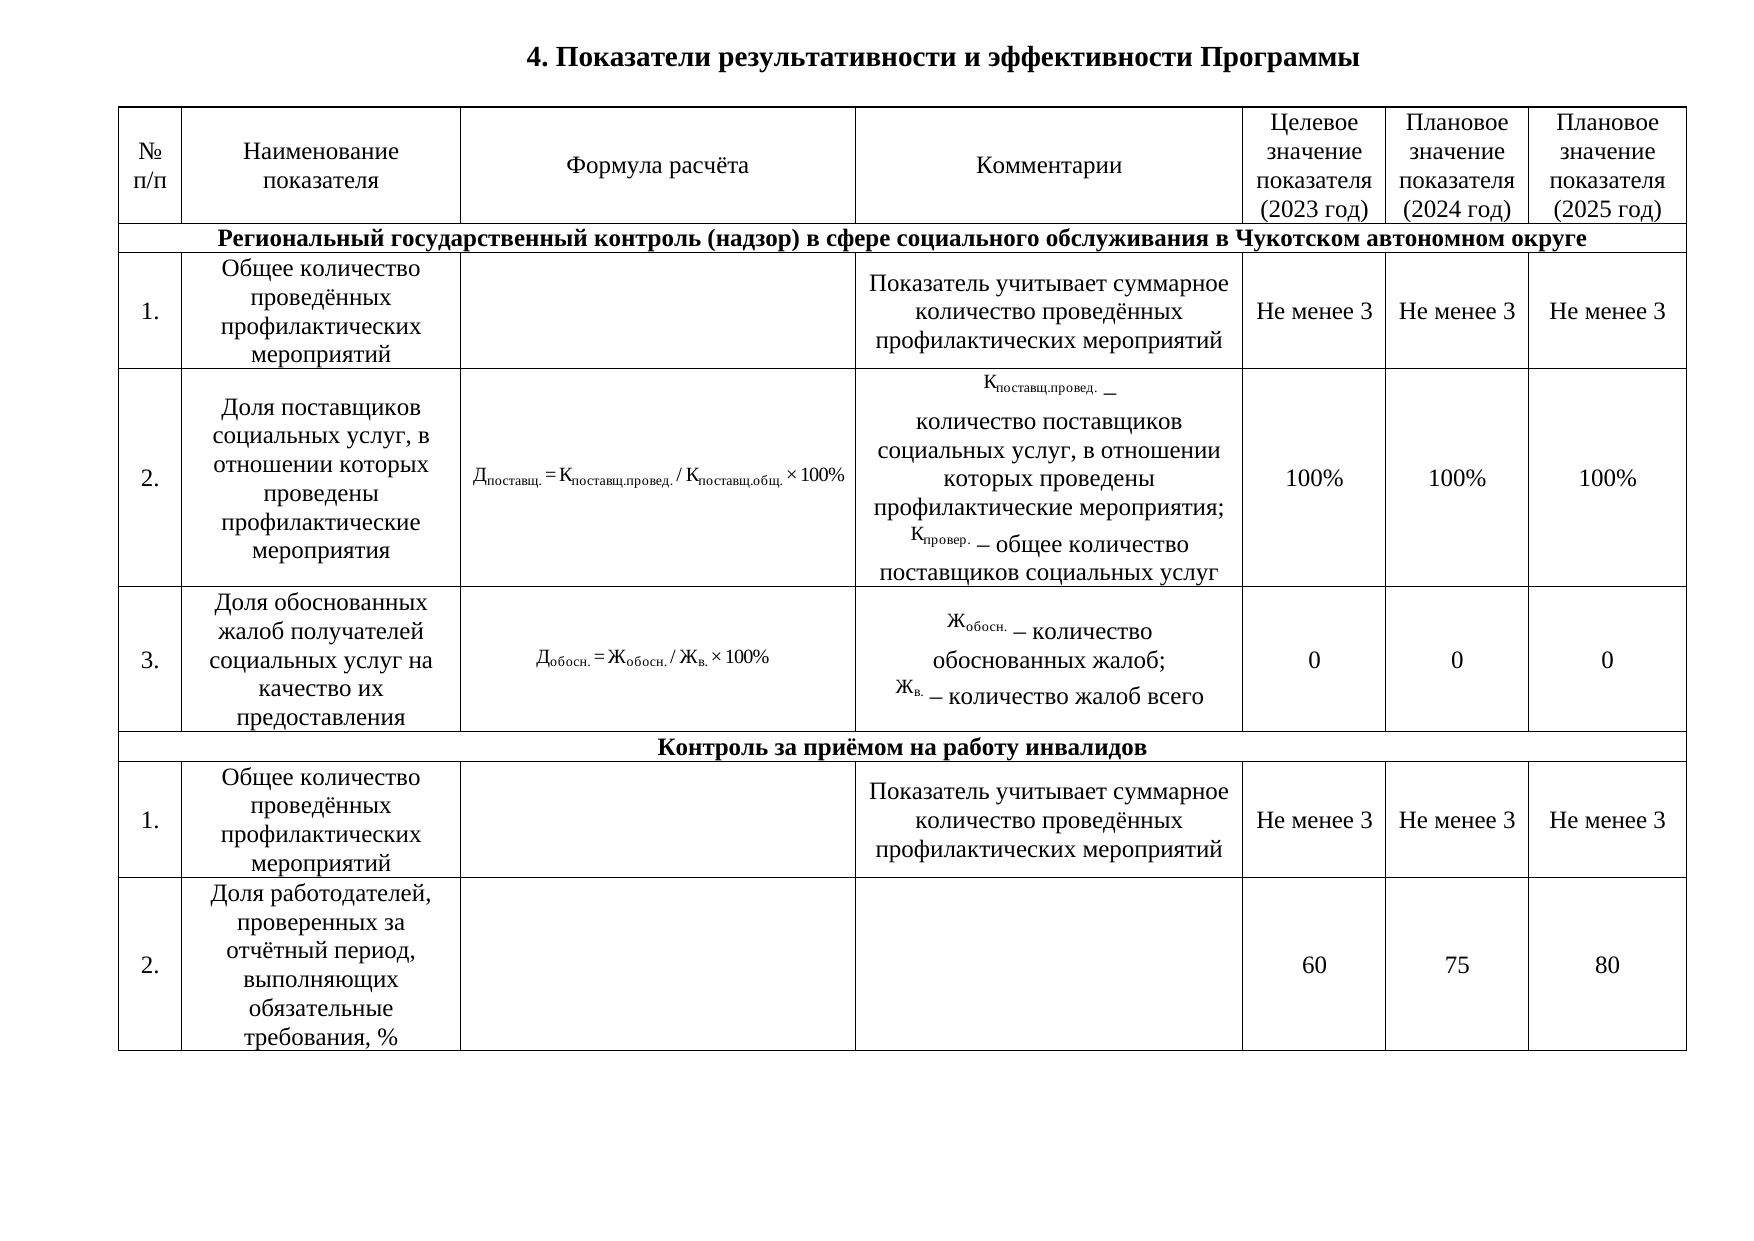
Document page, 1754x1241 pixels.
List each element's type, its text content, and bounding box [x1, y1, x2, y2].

table_cell Показатель учитывает суммарное количество проведённых профилактических мероприятий [856, 762, 1242, 877]
table_header Целевое значение показателя (2023 год) [1243, 108, 1385, 222]
table_cell Контроль за приёмом на работу инвалидов [119, 732, 1686, 761]
table_cell Доля поставщиков социальных услуг, в отношении которых проведены профилактические мероприятия [182, 369, 460, 586]
table_cell 1. [119, 762, 181, 877]
table_cell Не менее 3 [1243, 762, 1385, 877]
table_cell Не менее 3 [1386, 762, 1528, 877]
table_cell Общее количество проведённых профилактических мероприятий [182, 253, 460, 368]
table_cell Не менее 3 [1386, 253, 1528, 368]
text 4. Показатели результативности и эффективности Программы [118, 39, 1695, 73]
table_header Плановое значение показателя (2025 год) [1529, 108, 1686, 222]
table_cell 0 [1386, 587, 1528, 731]
table_cell [856, 878, 1242, 1050]
table_cell 100% [1529, 369, 1686, 586]
table_cell Не менее 3 [1529, 253, 1686, 368]
table_cell 60 [1243, 878, 1385, 1050]
table_cell Показатель учитывает суммарное количество проведённых профилактических мероприятий [856, 253, 1242, 368]
table_cell [461, 587, 855, 731]
table_cell 1. [119, 253, 181, 368]
table_cell [461, 369, 855, 586]
table_cell Не менее 3 [1243, 253, 1385, 368]
table_cell Общее количество проведённых профилактических мероприятий [182, 762, 460, 877]
table_cell [461, 878, 855, 1050]
table_cell Доля обоснованных жалоб получателей социальных услуг на качество их предоставления [182, 587, 460, 731]
table_cell 100% [1386, 369, 1528, 586]
table_cell Не менее 3 [1529, 762, 1686, 877]
table_cell [461, 762, 855, 877]
table_cell 0 [1243, 587, 1385, 731]
table_header Комментарии [856, 108, 1242, 222]
table_cell 2. [119, 369, 181, 586]
table_cell 80 [1529, 878, 1686, 1050]
table_cell [461, 253, 855, 368]
table_header Наименование показателя [182, 108, 460, 222]
table_cell – количество поставщиков социальных услуг, в отношении которых проведены профилактические мероприятия; – общее количество поставщиков социальных услуг [856, 369, 1242, 586]
table_cell 0 [1529, 587, 1686, 731]
table_cell Региональный государственный контроль (надзор) в сфере социального обслуживания в Чукотском автономном округе [119, 224, 1686, 252]
table_cell Доля работодателей, проверенных за отчётный период, выполняющих обязательные требования, % [182, 878, 460, 1050]
table_header Плановое значение показателя (2024 год) [1386, 108, 1528, 222]
table_header Формула расчёта [461, 108, 855, 222]
table_cell 100% [1243, 369, 1385, 586]
table_cell 3. [119, 587, 181, 731]
table_cell 2. [119, 878, 181, 1050]
table_cell 75 [1386, 878, 1528, 1050]
table_cell – количество обоснованных жалоб; – количество жалоб всего [856, 587, 1242, 731]
table_header № п/п [119, 108, 181, 222]
